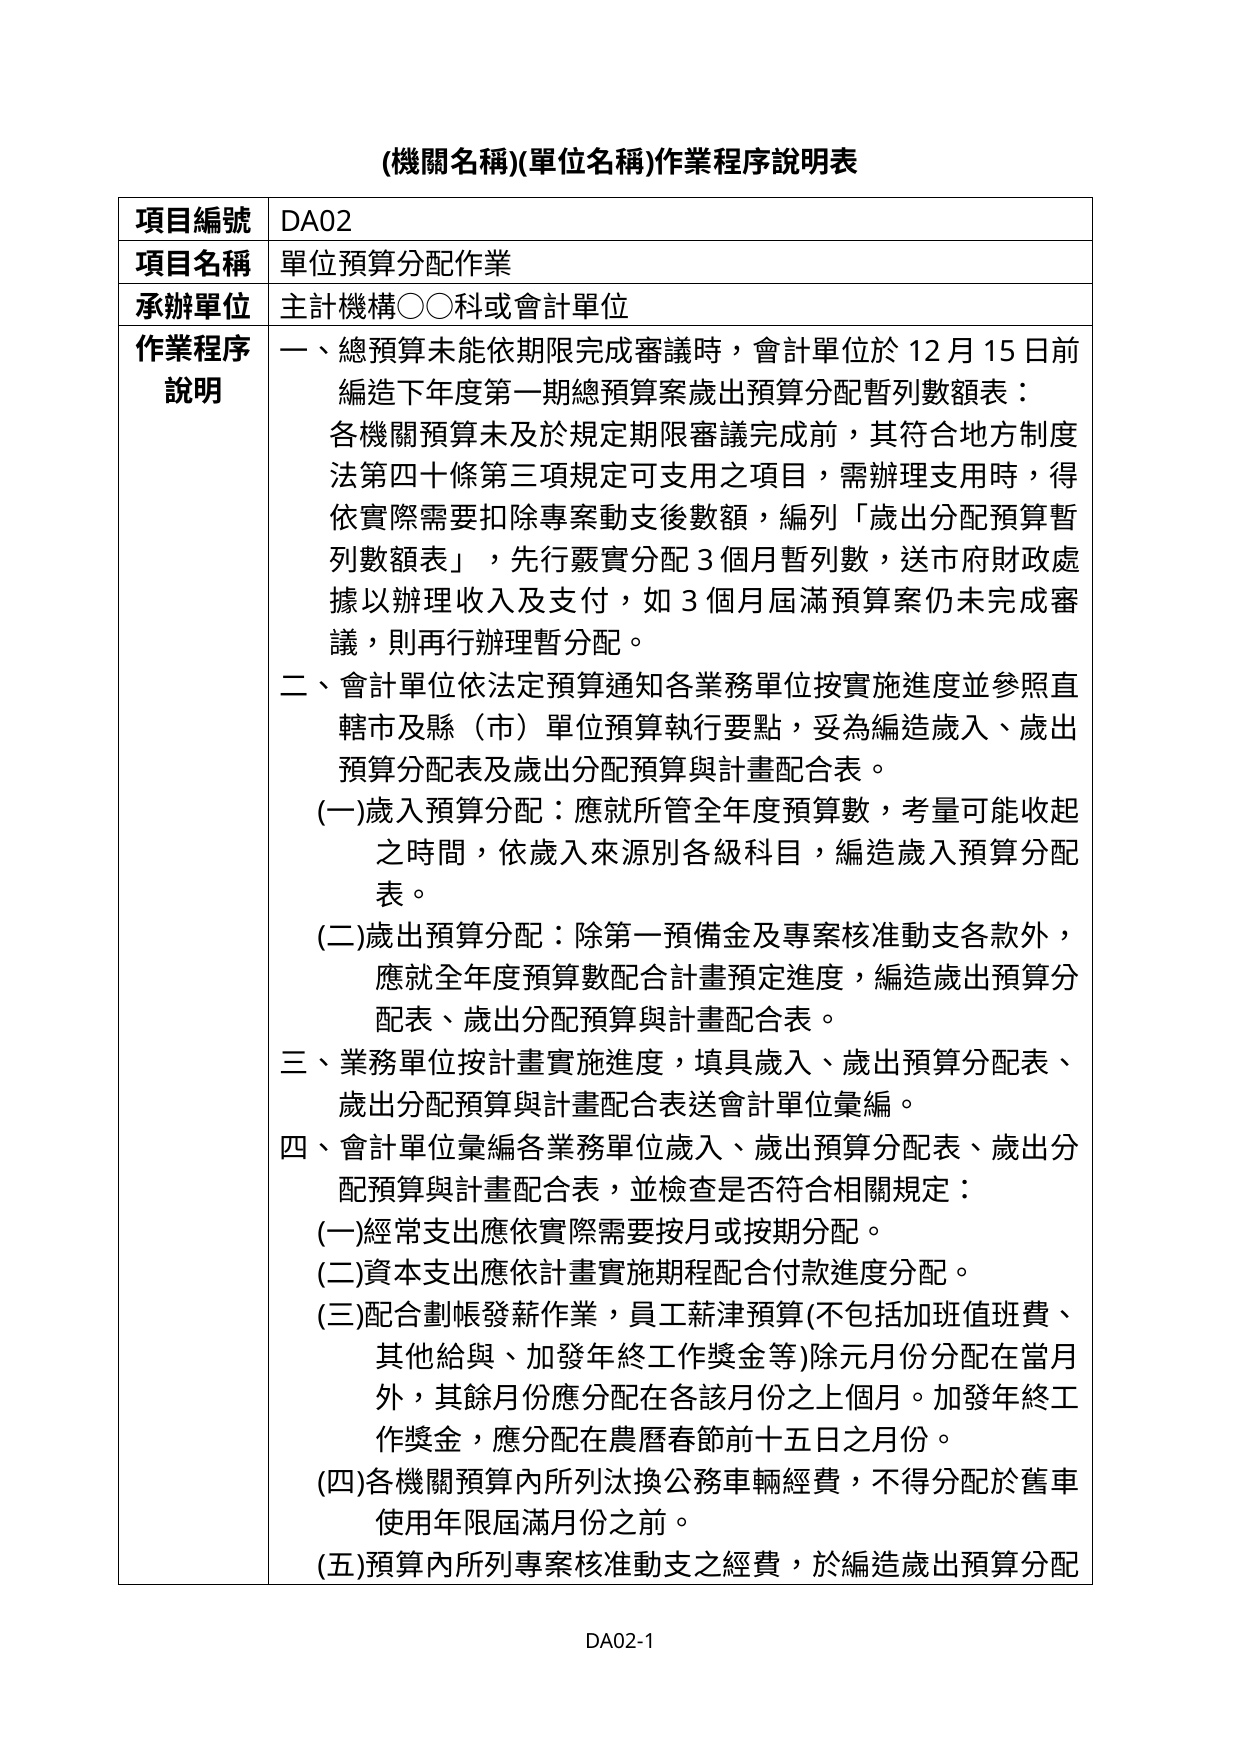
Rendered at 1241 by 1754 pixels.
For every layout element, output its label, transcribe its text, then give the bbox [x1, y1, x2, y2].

table_cell 承辦單位 [119, 284, 268, 325]
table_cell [269, 326, 1092, 1584]
table_cell 主計機構○○科或會計單位 [269, 284, 1092, 325]
table_cell 作業程序說明 [119, 326, 268, 1584]
table_header 項目編號 [119, 198, 268, 240]
table_cell 單位預算分配作業 [269, 241, 1092, 283]
table_cell 項目名稱 [119, 241, 268, 283]
text (機關名稱)(單位名稱)作業程序說明表 [118, 122, 1122, 197]
table_header DA02 [269, 198, 1092, 240]
